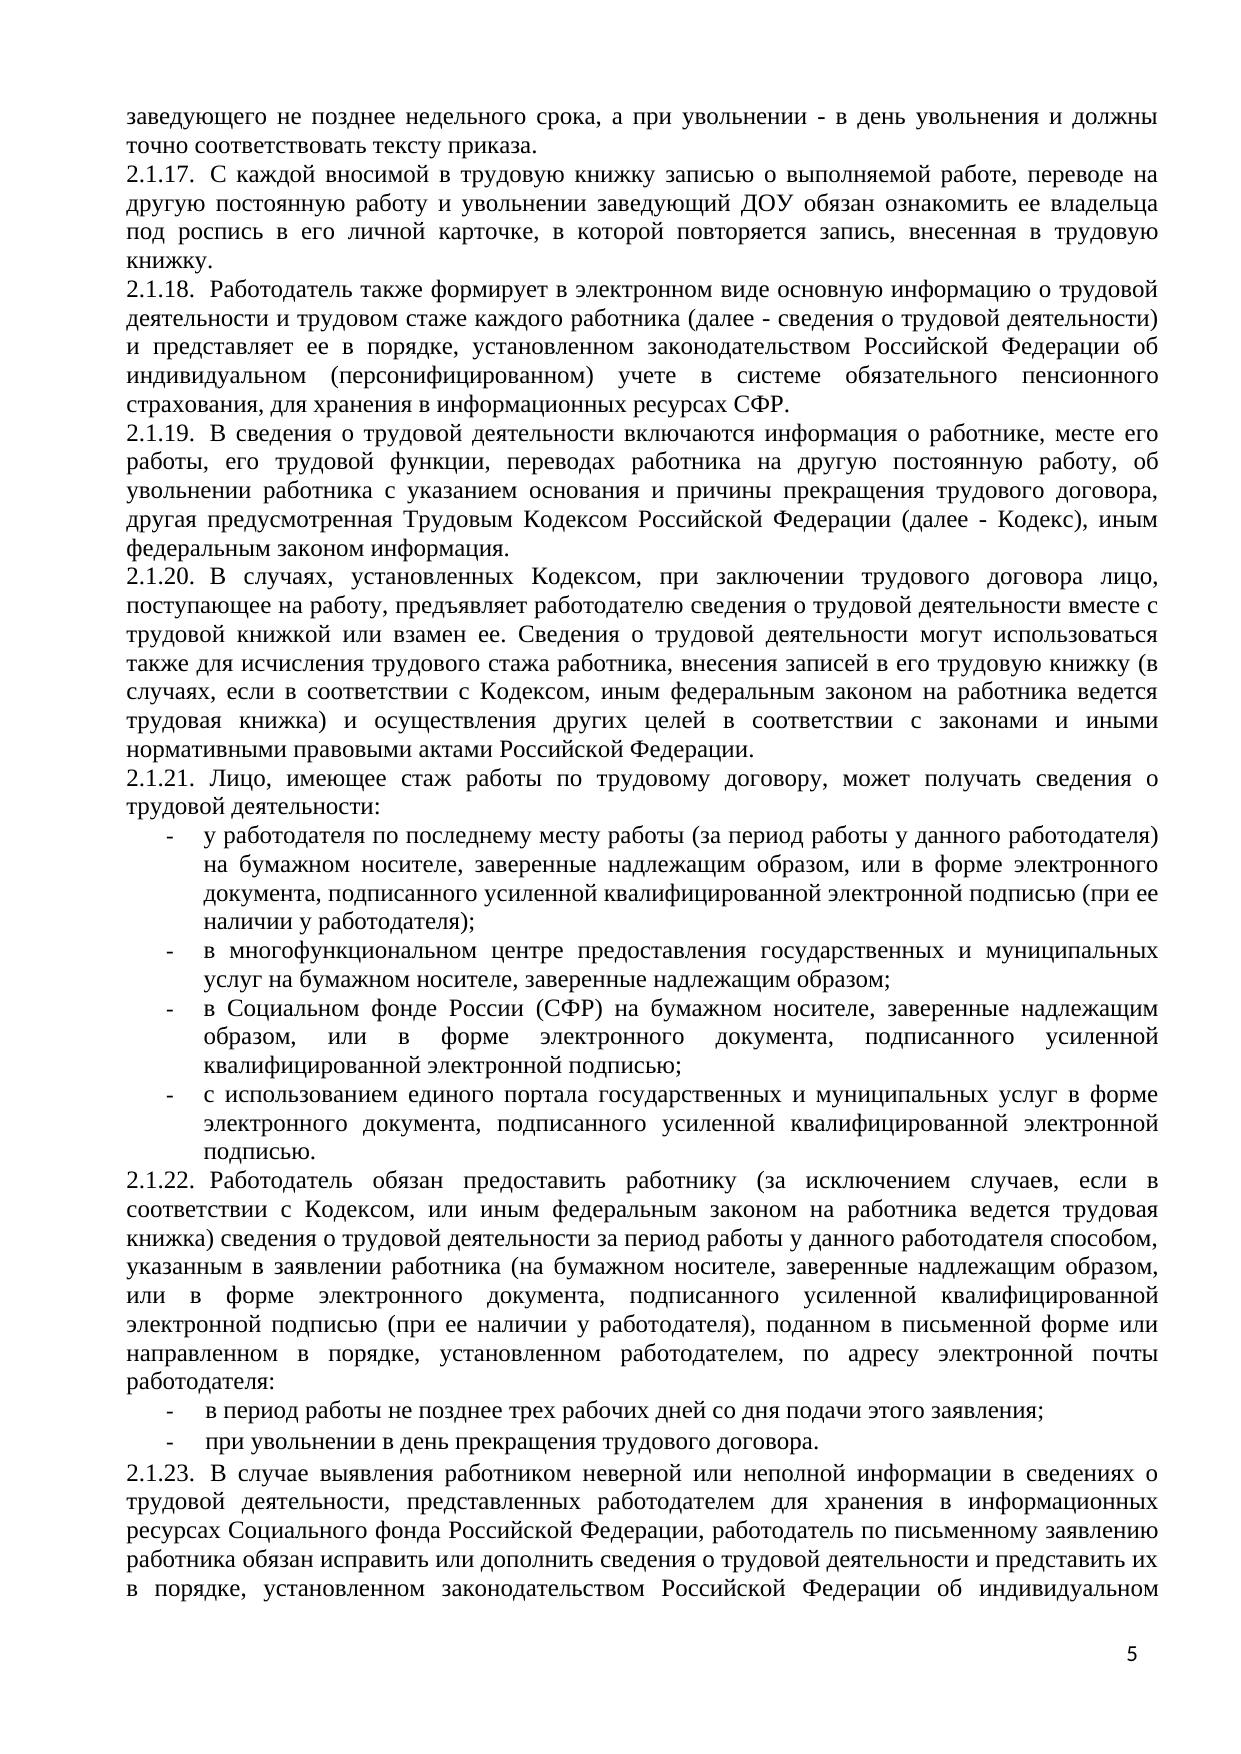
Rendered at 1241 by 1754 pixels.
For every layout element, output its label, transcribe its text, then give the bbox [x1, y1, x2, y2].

list Работодатель обязан предоставить работнику (за исключением случаев, если в соответствии с Кодексом, или иным федеральным законом на работника ведется трудовая книжка) сведения о трудовой деятельности за период работы у данного работодателя способом, указанным в заявлении работника (на бумажном носителе, заверенные надлежащим образом, или в форме электронного документа, подписанного усиленной квалифицированной электронной подписью (при ее наличии у работодателя), поданном в письменной форме или направленном в порядке, установленном работодателем, по адресу электронной почты работодателя: [126, 1165, 1159, 1395]
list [126, 101, 1159, 159]
list с использованием единого портала государственных и муниципальных услуг в форме электронного документа, подписанного усиленной квалифицированной электронной подписью. [166, 1079, 1159, 1165]
list В случаях, установленных Кодексом, при заключении трудового договора лицо, поступающее на работу, предъявляет работодателю сведения о трудовой деятельности вместе с трудовой книжкой или взамен ее. Сведения о трудовой деятельности могут использоваться также для исчисления трудового стажа работника, внесения записей в его трудовую книжку (в случаях, если в соответствии с Кодексом, иным федеральным законом на работника ведется трудовая книжка) и осуществления других целей в соответствии с законами и иными нормативными правовыми актами Российской Федерации. [126, 561, 1159, 763]
list при увольнении в день прекращения трудового договора. [126, 1426, 1159, 1455]
list в многофункциональном центре предоставления государственных и муниципальных услуг на бумажном носителе, заверенные надлежащим образом; [166, 935, 1159, 993]
list у работодателя по последнему месту работы (за период работы у данного работодателя) на бумажном носителе, заверенные надлежащим образом, или в форме электронного документа, подписанного усиленной квалифицированной электронной подписью (при ее наличии у работодателя); [166, 820, 1159, 935]
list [126, 1458, 1159, 1601]
list в период работы не позднее трех рабочих дней со дня подачи этого заявления; [126, 1395, 1159, 1424]
list Лицо, имеющее стаж работы по трудовому договору, может получать сведения о трудовой деятельности: [126, 763, 1159, 820]
list С каждой вносимой в трудовую книжку записью о выполняемой работе, переводе на другую постоянную работу и увольнении заведующий ДОУ обязан ознакомить ее владельца под роспись в его личной карточке, в которой повторяется запись, внесенная в трудовую книжку. [126, 159, 1159, 274]
list В сведения о трудовой деятельности включаются информация о работнике, месте его работы, его трудовой функции, переводах работника на другую постоянную работу, об увольнении работника с указанием основания и причины прекращения трудового договора, другая предусмотренная Трудовым Кодексом Российской Федерации (далее - Кодекс), иным федеральным законом информация. [126, 418, 1159, 561]
list в Социальном фонде России (СФР) на бумажном носителе, заверенные надлежащим образом, или в форме электронного документа, подписанного усиленной квалифицированной электронной подписью; [166, 993, 1159, 1079]
list Работодатель также формирует в электронном виде основную информацию о трудовой деятельности и трудовом стаже каждого работника (далее - сведения о трудовой деятельности) и представляет ее в порядке, установленном законодательством Российской Федерации об индивидуальном (персонифицированном) учете в системе обязательного пенсионного страхования, для хранения в информационных ресурсах СФР. [126, 274, 1159, 418]
